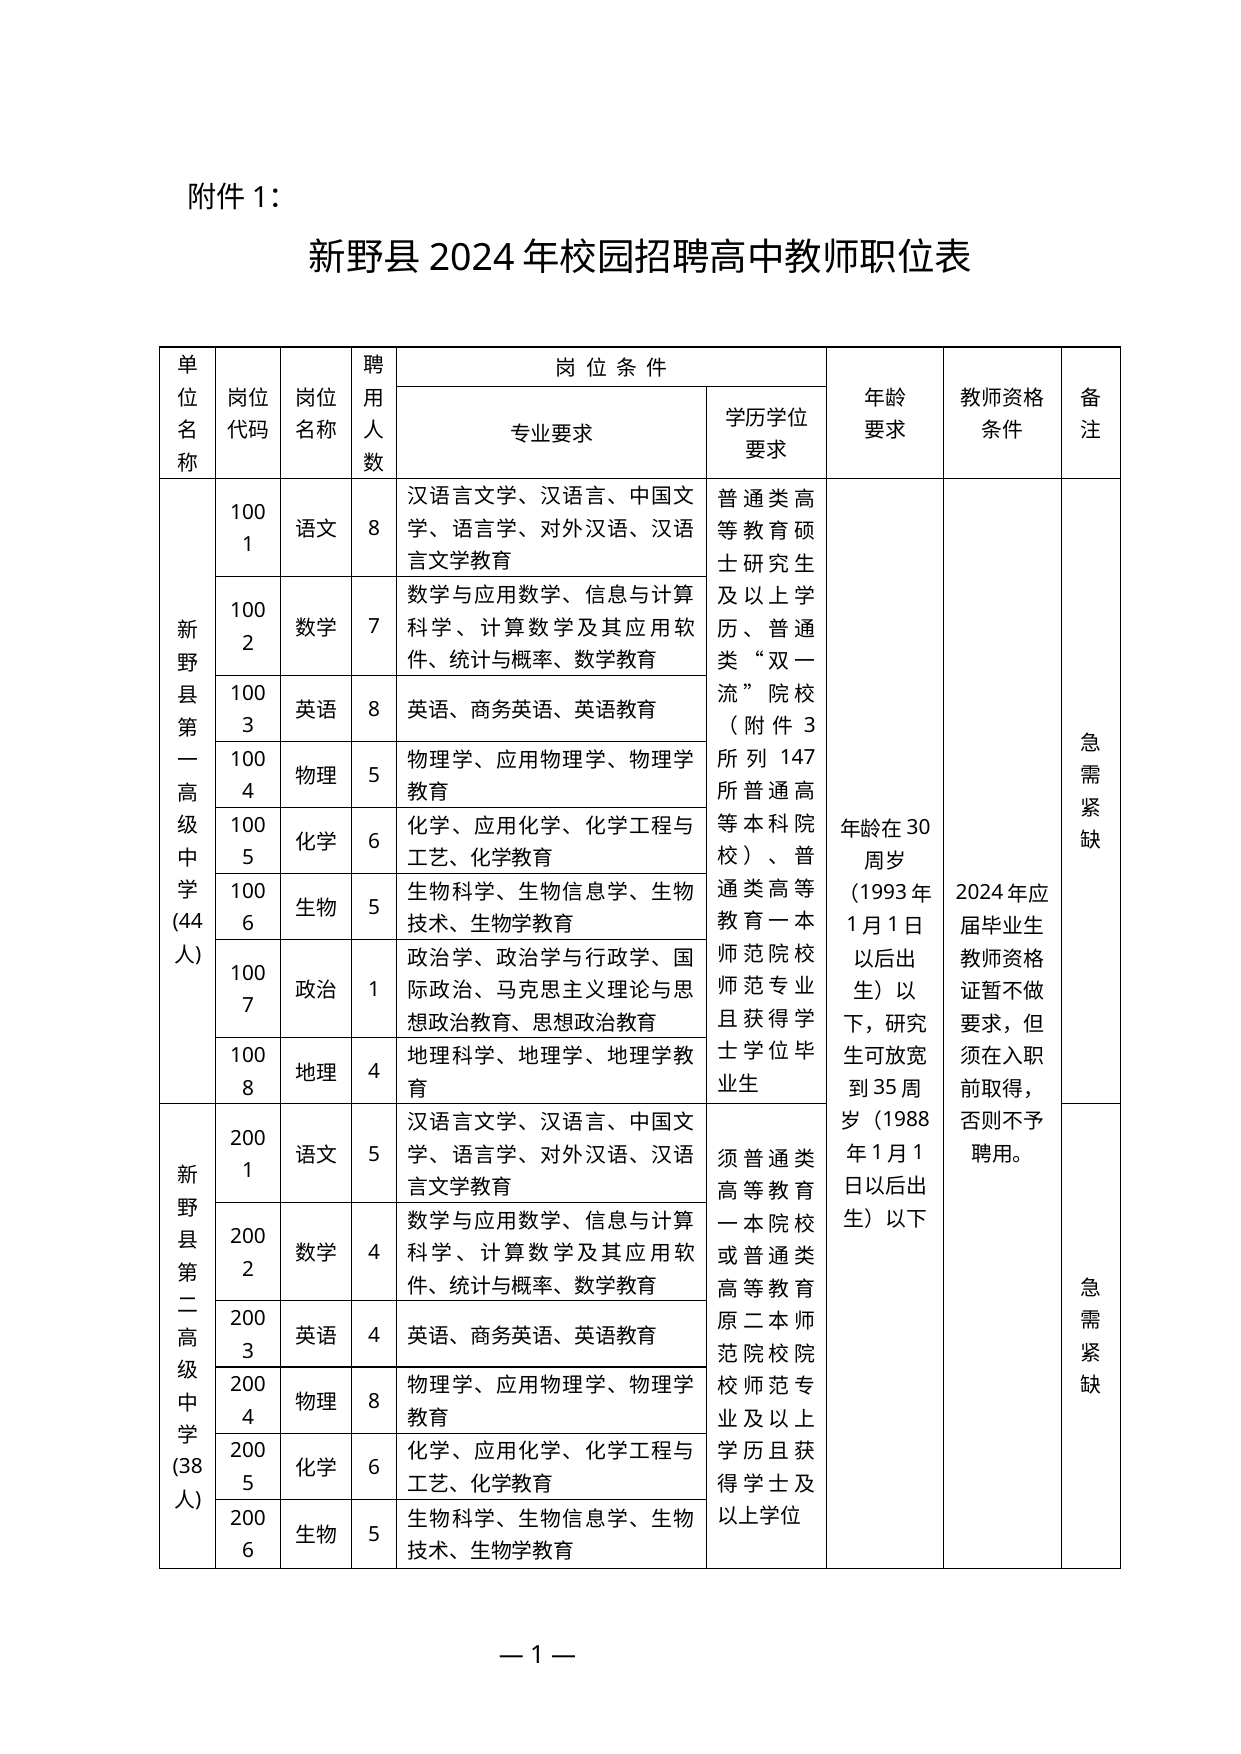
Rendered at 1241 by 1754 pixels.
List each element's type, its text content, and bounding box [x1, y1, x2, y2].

table_cell 6 [352, 1434, 396, 1498]
table_cell 1006 [216, 874, 280, 939]
table_cell 6 [352, 808, 396, 873]
table_cell 2005 [216, 1434, 280, 1498]
text 附件1： [187, 162, 1093, 227]
table_cell 1005 [216, 808, 280, 873]
table_cell 英语、商务英语、英语教育 [397, 1301, 706, 1366]
table_cell 2024年应届毕业生教师资格证暂不做要求，但须在入职前取得，否则不予聘用。 [944, 479, 1061, 1567]
table_cell 8 [352, 1368, 396, 1432]
table_cell 化学、应用化学、化学工程与工艺、化学教育 [397, 1434, 706, 1498]
table_cell 须普通类高等教育一本院校或普通类高等教育原二本师范院校院校师范专业及以上学历且获得学士及以上学位 [707, 1104, 826, 1567]
table_header 年龄 要求 [827, 348, 943, 477]
table_cell 汉语言文学、汉语言、中国文学、语言学、对外汉语、汉语言文学教育 [397, 479, 706, 576]
table_cell 英语、商务英语、英语教育 [397, 676, 706, 741]
table_cell 1004 [216, 742, 280, 807]
table_cell 物理 [281, 1368, 351, 1432]
table_cell 8 [352, 479, 396, 576]
table_cell 生物科学、生物信息学、生物技术、生物学教育 [397, 1500, 706, 1567]
table_cell 1001 [216, 479, 280, 576]
table_cell 2001 [216, 1104, 280, 1202]
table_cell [827, 479, 943, 1567]
table_cell 急需紧缺 [1062, 479, 1120, 1103]
table_cell 数学与应用数学、信息与计算科学、计算数学及其应用软件、统计与概率、数学教育 [397, 1203, 706, 1300]
table_cell 数学与应用数学、信息与计算科学、计算数学及其应用软件、统计与概率、数学教育 [397, 577, 706, 674]
table_cell 1003 [216, 676, 280, 741]
table_cell 化学、应用化学、化学工程与工艺、化学教育 [397, 808, 706, 873]
table_cell 数学 [281, 1203, 351, 1300]
table_cell 汉语言文学、汉语言、中国文学、语言学、对外汉语、汉语言文学教育 [397, 1104, 706, 1202]
table_cell 政治学、政治学与行政学、国际政治、马克思主义理论与思想政治教育、思想政治教育 [397, 940, 706, 1037]
table_cell 专业要求 [397, 387, 706, 477]
table_cell 地理科学、地理学、地理学教育 [397, 1038, 706, 1103]
table_cell 2003 [216, 1301, 280, 1366]
table_cell 生物 [281, 1500, 351, 1567]
table_cell 1 [352, 940, 396, 1037]
table_cell 4 [352, 1301, 396, 1366]
table_cell 化学 [281, 1434, 351, 1498]
table_header 单位名称 [160, 348, 215, 477]
table_cell 2002 [216, 1203, 280, 1300]
table_cell 物理学、应用物理学、物理学教育 [397, 742, 706, 807]
table_cell 新 野 县 第 一 高 级 中 学 (44人) [160, 479, 215, 1103]
table_cell 物理学、应用物理学、物理学教育 [397, 1368, 706, 1432]
table_header 岗位 名称 [281, 348, 351, 477]
table_header 岗 位 条 件 [397, 348, 826, 386]
table_cell 急需紧缺 [1062, 1104, 1120, 1567]
table_cell 语文 [281, 479, 351, 576]
table_cell 1008 [216, 1038, 280, 1103]
text 新野县2024年校园招聘高中教师职位表 [187, 227, 1093, 281]
table_cell 语文 [281, 1104, 351, 1202]
table_cell 2004 [216, 1368, 280, 1432]
table_cell 5 [352, 1104, 396, 1202]
table_cell 2006 [216, 1500, 280, 1567]
table_cell 地理 [281, 1038, 351, 1103]
table_cell 8 [352, 676, 396, 741]
table_cell 政治 [281, 940, 351, 1037]
table_header 岗位代码 [216, 348, 280, 477]
table_header 备注 [1062, 348, 1120, 477]
table_cell 5 [352, 1500, 396, 1567]
table_cell 生物 [281, 874, 351, 939]
table_cell 化学 [281, 808, 351, 873]
table_cell 英语 [281, 1301, 351, 1366]
table_cell 7 [352, 577, 396, 674]
table_cell 1007 [216, 940, 280, 1037]
table_cell 1002 [216, 577, 280, 674]
table_cell 生物科学、生物信息学、生物技术、生物学教育 [397, 874, 706, 939]
table_cell 4 [352, 1203, 396, 1300]
table_header 教师资格条件 [944, 348, 1061, 477]
table_cell 物理 [281, 742, 351, 807]
table_cell 学历学位要求 [707, 387, 826, 477]
table_cell 普通类高等教育硕士研究生及以上学历、普通类“双一流”院校（附件3所列147所普通高等本科院校）、普通类高等教育一本师范院校师范专业且获得学士学位毕业生 [707, 479, 826, 1103]
table_cell 5 [352, 742, 396, 807]
table_cell 数学 [281, 577, 351, 674]
table_cell 新 野 县 第 二 高 级 中 学(38人) [160, 1104, 215, 1567]
table_cell 5 [352, 874, 396, 939]
table_cell 英语 [281, 676, 351, 741]
table_cell 4 [352, 1038, 396, 1103]
table_header 聘用人数 [352, 348, 396, 477]
